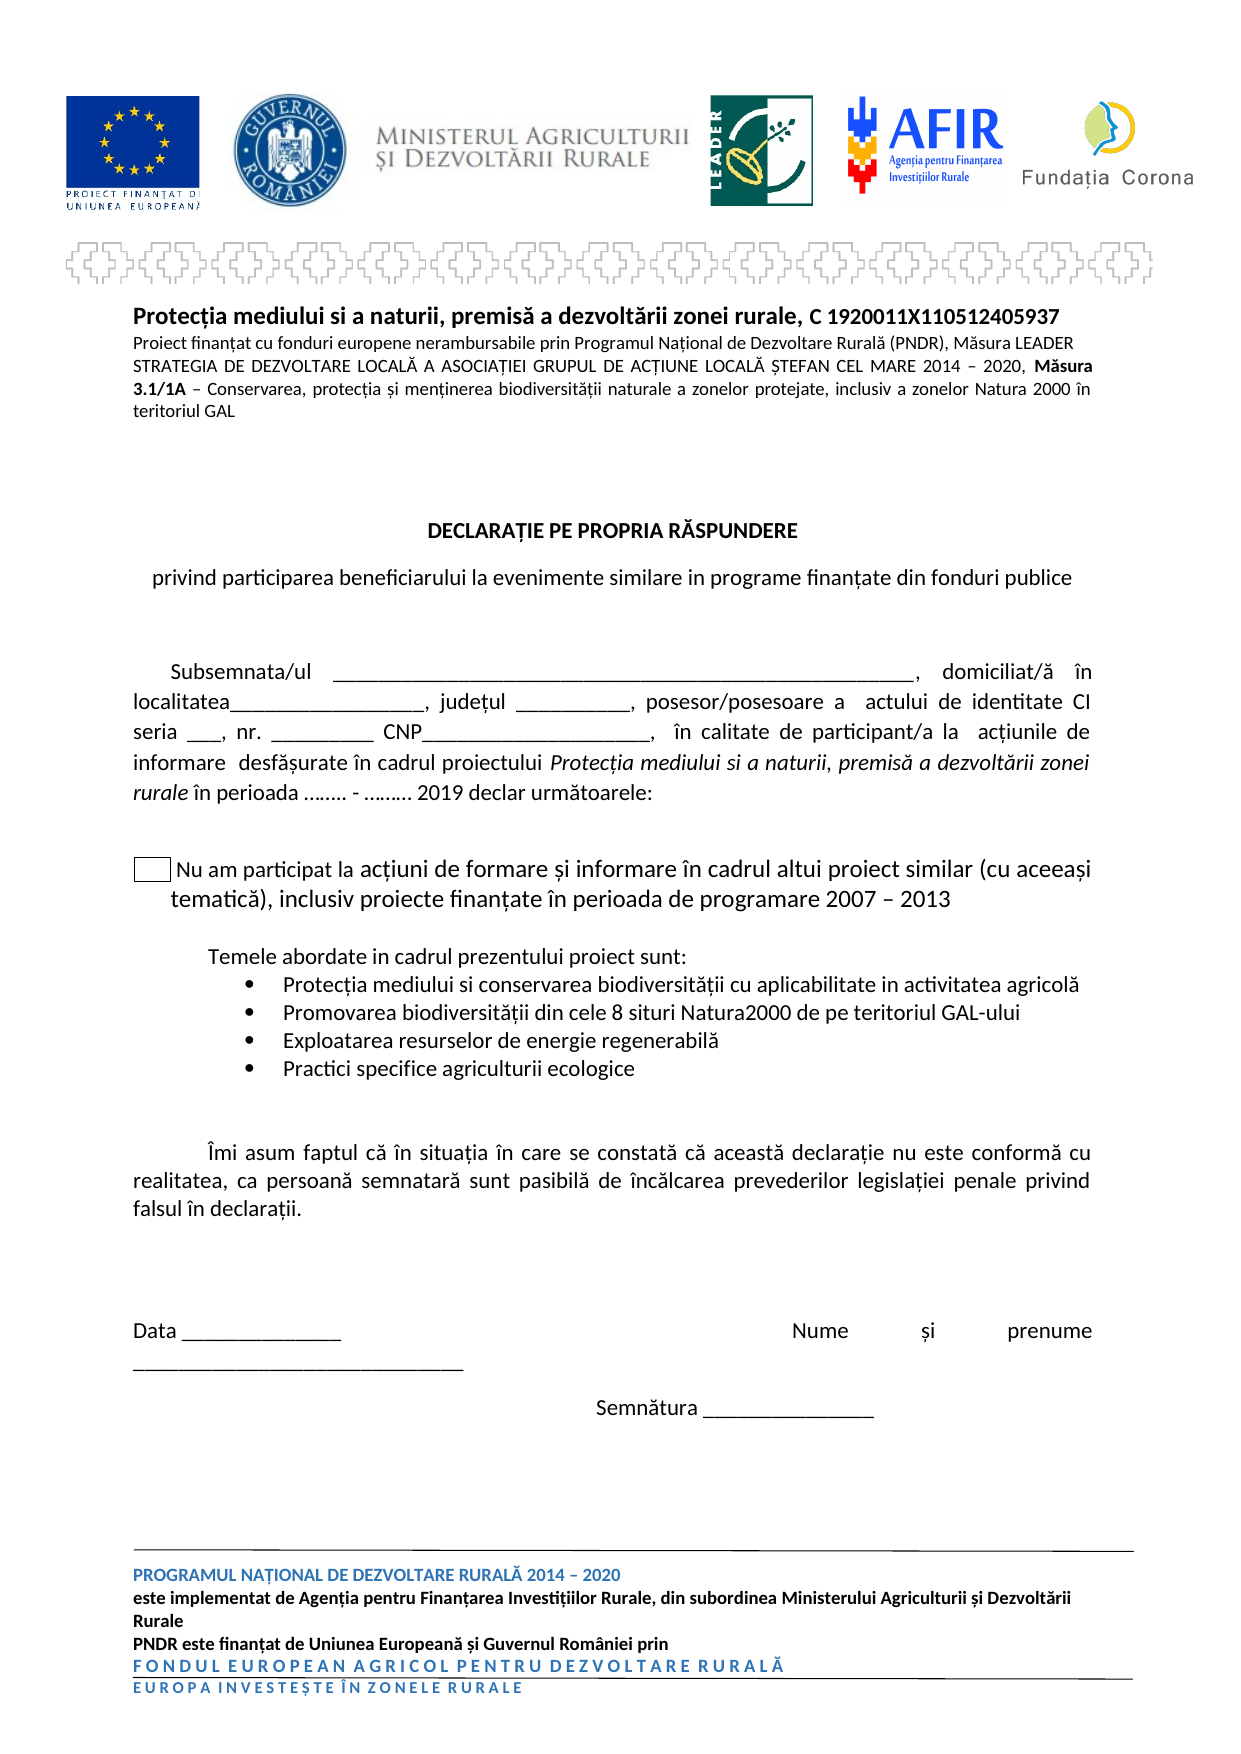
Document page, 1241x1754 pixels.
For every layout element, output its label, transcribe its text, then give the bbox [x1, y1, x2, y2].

text DECLARAȚIE PE PROPRIA RĂSPUNDERE [133, 516, 1093, 544]
picture [840, 91, 1006, 204]
list Protecția mediului si conservarea biodiversității cu aplicabilitate in activitatea agricolă [245, 970, 1093, 998]
picture [710, 95, 813, 206]
list Exploatarea resurselor de energie regenerabilă [245, 1026, 1093, 1054]
list Practici specifice agriculturii ecologice [245, 1054, 1093, 1082]
text Protecția mediului si a naturii, premisă a dezvoltării zonei rurale, C 1920011X110512405937 [133, 284, 1093, 331]
text STRATEGIA DE DEZVOLTARE LOCALĂ A ASOCIAȚIEI GRUPUL DE ACȚIUNE LOCALĂ ȘTEFAN CEL MARE 2014 – 2020, Măsura 3.1/1A – Conservarea, protecția și menținerea biodiversității naturale a zonelor protejate, inclusiv a zonelor Natura 2000 în teritoriul GAL [133, 354, 1093, 423]
list Promovarea biodiversității din cele 8 situri Natura2000 de pe teritoriul GAL-ului [245, 998, 1093, 1026]
list Temele abordate in cadrul prezentului proiect sunt: [208, 942, 1093, 970]
text Data ______________ Nume și prenume _____________________________ [133, 1316, 1093, 1374]
text Îmi asum faptul că în situația în care se constată că această declarație nu este conformă cu realitatea, ca persoană semnatară sunt pasibilă de încălcarea prevederilor legislației penale privind falsul în declarații. [133, 1138, 1093, 1222]
picture [65, 96, 200, 213]
text privind participarea beneficiarului la evenimente similare in programe finanțate din fonduri publice [133, 563, 1093, 591]
picture [1016, 97, 1197, 193]
text Subsemnata/ul ___________________________________________________, domiciliat/ă în localitatea_________________, județul __________, posesor/posesoare a actului de identitate CI seria ___, nr. _________ CNP____________________, în calitate de participant/a la acțiunile de informare desfășurate în cadrul proiectului Protecția mediului si a naturii, premisă a dezvoltării zonei rurale în perioada …….. - ……… 2019 declar următoarele: [133, 657, 1093, 806]
picture [226, 73, 691, 217]
text Proiect finanțat cu fonduri europene nerambursabile prin Programul Național de Dezvoltare Rurală (PNDR), Măsura LEADER [133, 331, 1093, 354]
text Semnătura _______________ [502, 1393, 1093, 1421]
text Nu am participat la acțiuni de formare și informare în cadrul altui proiect similar (cu aceeași tematică), inclusiv proiecte finanțate în perioada de programare 2007 – 2013 [170, 853, 1093, 914]
